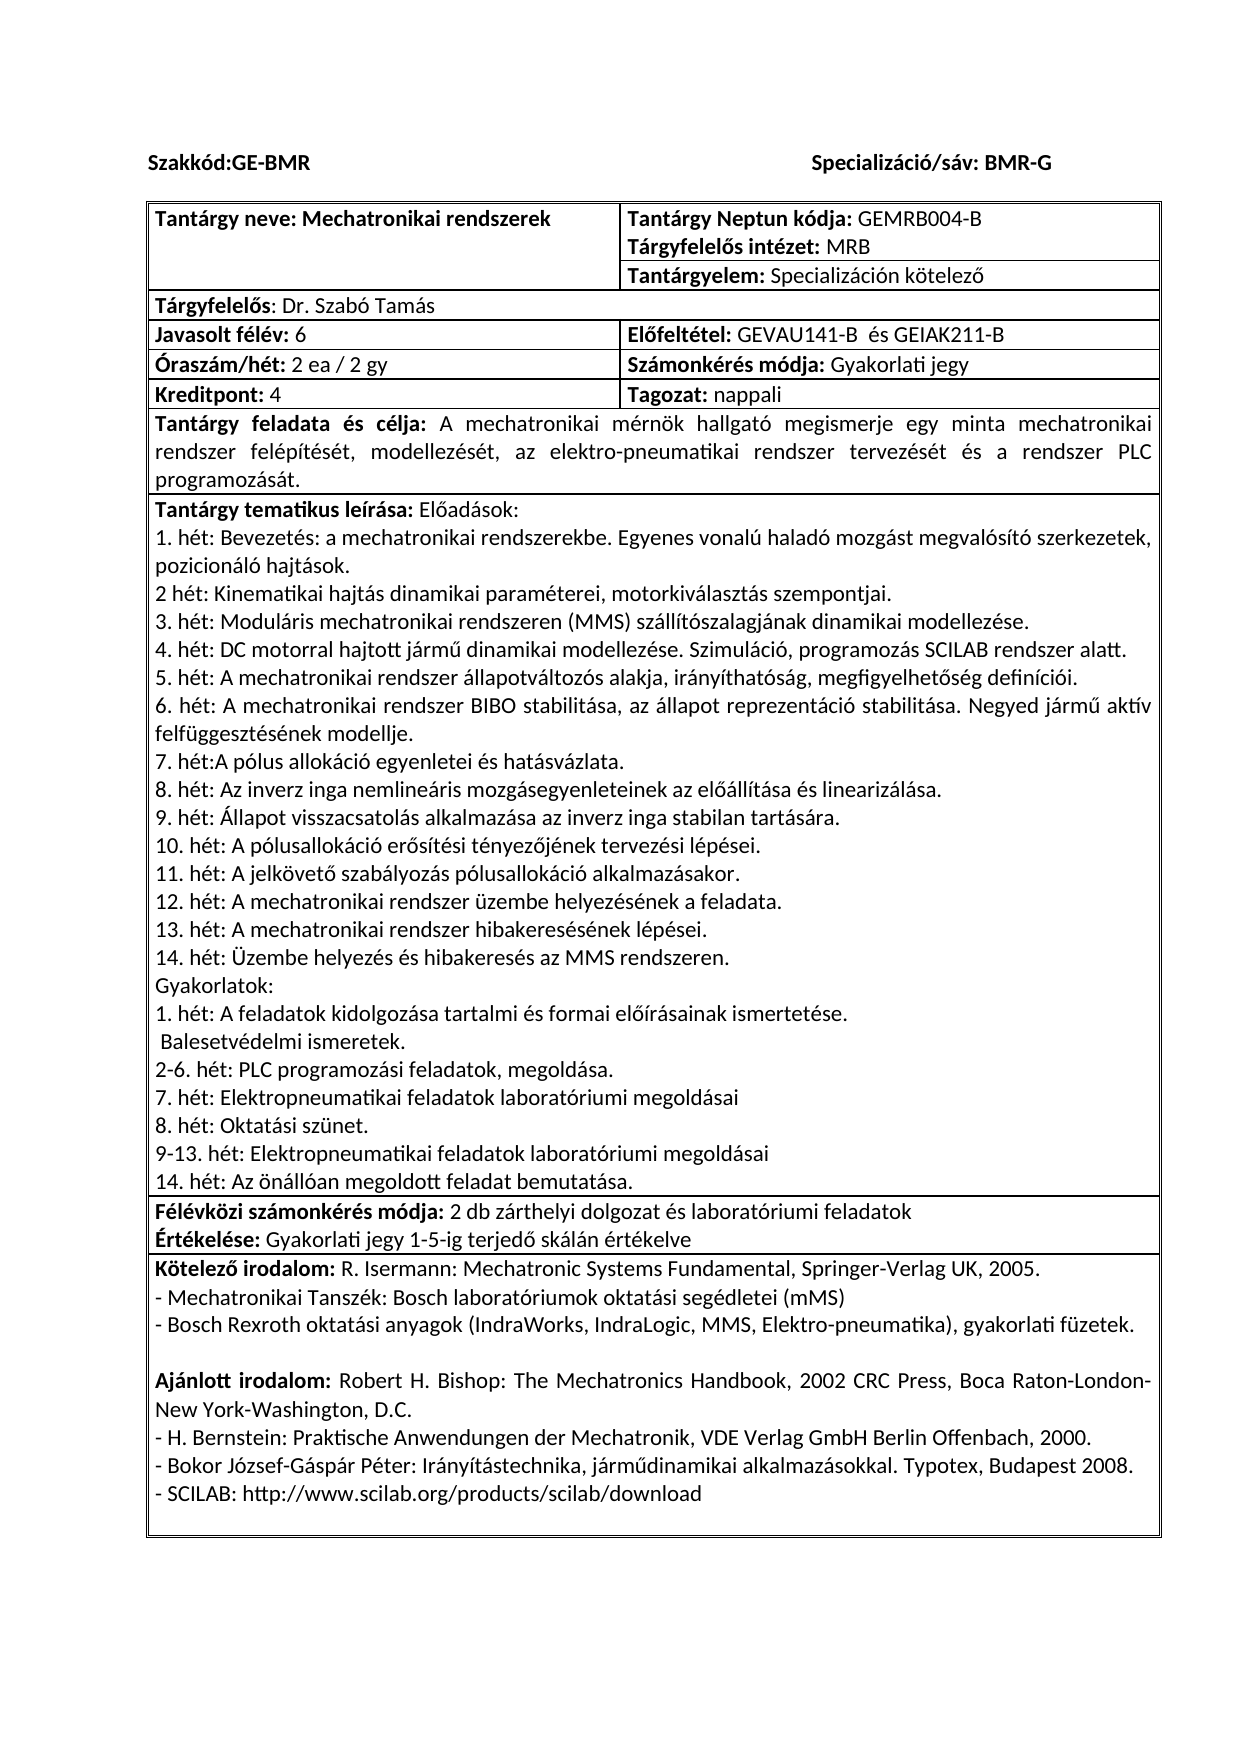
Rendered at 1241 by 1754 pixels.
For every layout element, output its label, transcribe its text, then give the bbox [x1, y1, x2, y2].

table_cell Javasolt félév: 6 [149, 321, 619, 348]
table_cell Tantárgyelem: Specializáción kötelező [621, 261, 1159, 289]
table_cell Kötelező irodalom: R. Isermann: Mechatronic Systems Fundamental, Springer-Verlag UK, 2005. - Mechatronikai Tanszék: Bosch laboratóriumok oktatási segédletei (mMS) - Bosch Rexroth oktatási anyagok (IndraWorks, IndraLogic, MMS, Elektro-pneumatika), gyakorlati füzetek. Ajánlott irodalom: Robert H. Bishop: The Mechatronics Handbook, 2002 CRC Press, Boca Raton-London-New York-Washington, D.C. - H. Bernstein: Praktische Anwendungen der Mechatronik, VDE Verlag GmbH Berlin Offenbach, 2000. - Bokor József-Gáspár Péter: Irányítástechnika, járműdinamikai alkalmazásokkal. Typotex, Budapest 2008. - SCILAB: http://www.scilab.org/products/scilab/download [149, 1255, 1159, 1535]
text Szakkód:GE-BMR Specializáció/sáv: BMR-G [148, 148, 1093, 176]
table_header Tantárgy neve: Mechatronikai rendszerek [149, 204, 619, 289]
table_cell Félévközi számonkérés módja: 2 db zárthelyi dolgozat és laboratóriumi feladatok Értékelése: Gyakorlati jegy 1-5-ig terjedő skálán értékelve [149, 1197, 1159, 1253]
table_header Tantárgy Neptun kódja: GEMRB004-B Tárgyfelelős intézet: MRB [621, 204, 1159, 260]
table_cell Óraszám/hét: 2 ea / 2 gy [149, 350, 619, 378]
table_cell Tagozat: nappali [621, 380, 1159, 408]
table_cell Tantárgy feladata és célja: A mechatronikai mérnök hallgató megismerje egy minta mechatronikai rendszer felépítését, modellezését, az elektro-pneumatikai rendszer tervezését és a rendszer PLC programozását. [149, 409, 1159, 493]
table_cell Kreditpont: 4 [149, 380, 619, 408]
table_cell Tantárgy tematikus leírása: Előadások: 1. hét: Bevezetés: a mechatronikai rendszerekbe. Egyenes vonalú haladó mozgást megvalósító szerkezetek, pozicionáló hajtások. 2 hét: Kinematikai hajtás dinamikai paraméterei, motorkiválasztás szempontjai. 3. hét: Moduláris mechatronikai rendszeren (MMS) szállítószalagjának dinamikai modellezése. 4. hét: DC motorral hajtott jármű dinamikai modellezése. Szimuláció, programozás SCILAB rendszer alatt. 5. hét: A mechatronikai rendszer állapotváltozós alakja, irányíthatóság, megfigyelhetőség definíciói. 6. hét: A mechatronikai rendszer BIBO stabilitása, az állapot reprezentáció stabilitása. Negyed jármű aktív felfüggesztésének modellje. 7. hét:A pólus allokáció egyenletei és hatásvázlata. 8. hét: Az inverz inga nemlineáris mozgásegyenleteinek az előállítása és linearizálása. 9. hét: Állapot visszacsatolás alkalmazása az inverz inga stabilan tartására. 10. hét: A pólusallokáció erősítési tényezőjének tervezési lépései. 11. hét: A jelkövető szabályozás pólusallokáció alkalmazásakor. 12. hét: A mechatronikai rendszer üzembe helyezésének a feladata. 13. hét: A mechatronikai rendszer hibakeresésének lépései. 14. hét: Üzembe helyezés és hibakeresés az MMS rendszeren. Gyakorlatok: 1. hét: A feladatok kidolgozása tartalmi és formai előírásainak ismertetése. Balesetvédelmi ismeretek. 2-6. hét: PLC programozási feladatok, megoldása. 7. hét: Elektropneumatikai feladatok laboratóriumi megoldásai 8. hét: Oktatási szünet. 9-13. hét: Elektropneumatikai feladatok laboratóriumi megoldásai 14. hét: Az önállóan megoldott feladat bemutatása. [149, 495, 1159, 1195]
table_cell Előfeltétel: GEVAU141-B és GEIAK211-B [621, 321, 1159, 348]
table_cell Tárgyfelelős: Dr. Szabó Tamás [149, 291, 1159, 319]
table_cell Számonkérés módja: Gyakorlati jegy [621, 350, 1159, 378]
